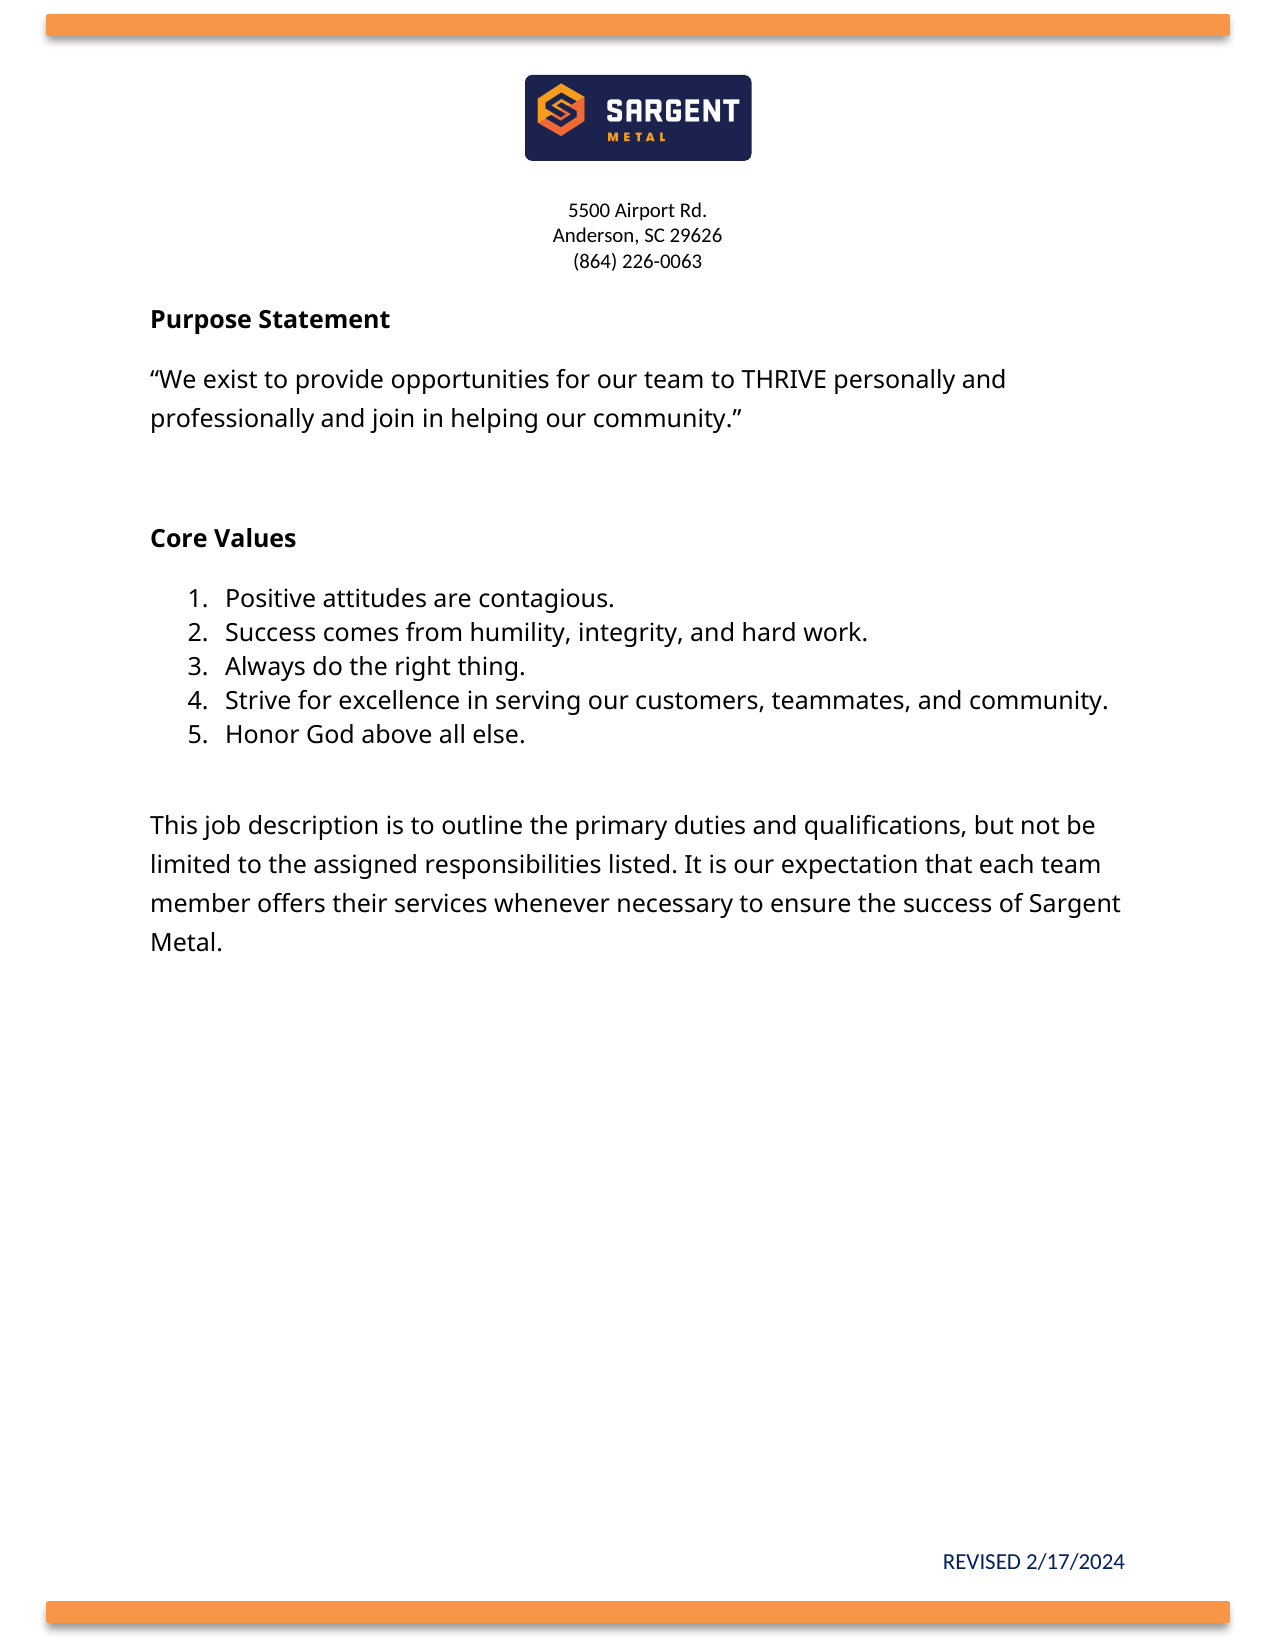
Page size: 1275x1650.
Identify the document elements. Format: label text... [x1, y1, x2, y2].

text Core Values [150, 520, 1125, 554]
text Purpose Statement [150, 301, 1125, 335]
text This job description is to outline the primary duties and qualifications, but not be limited to the assigned responsibilities listed. It is our expectation that each team member offers their services whenever necessary to ensure the success of Sargent Metal. [150, 807, 1125, 959]
list Honor God above all else. [187, 717, 1125, 751]
list Always do the right thing. [187, 648, 1125, 683]
list Success comes from humility, integrity, and hard work. [187, 614, 1125, 648]
list Positive attitudes are contagious. [187, 580, 1125, 614]
picture [525, 74, 752, 161]
list Strive for excellence in serving our customers, teammates, and community. [187, 683, 1125, 717]
text “We exist to provide opportunities for our team to THRIVE personally and professionally and join in helping our community.” [150, 361, 1125, 434]
